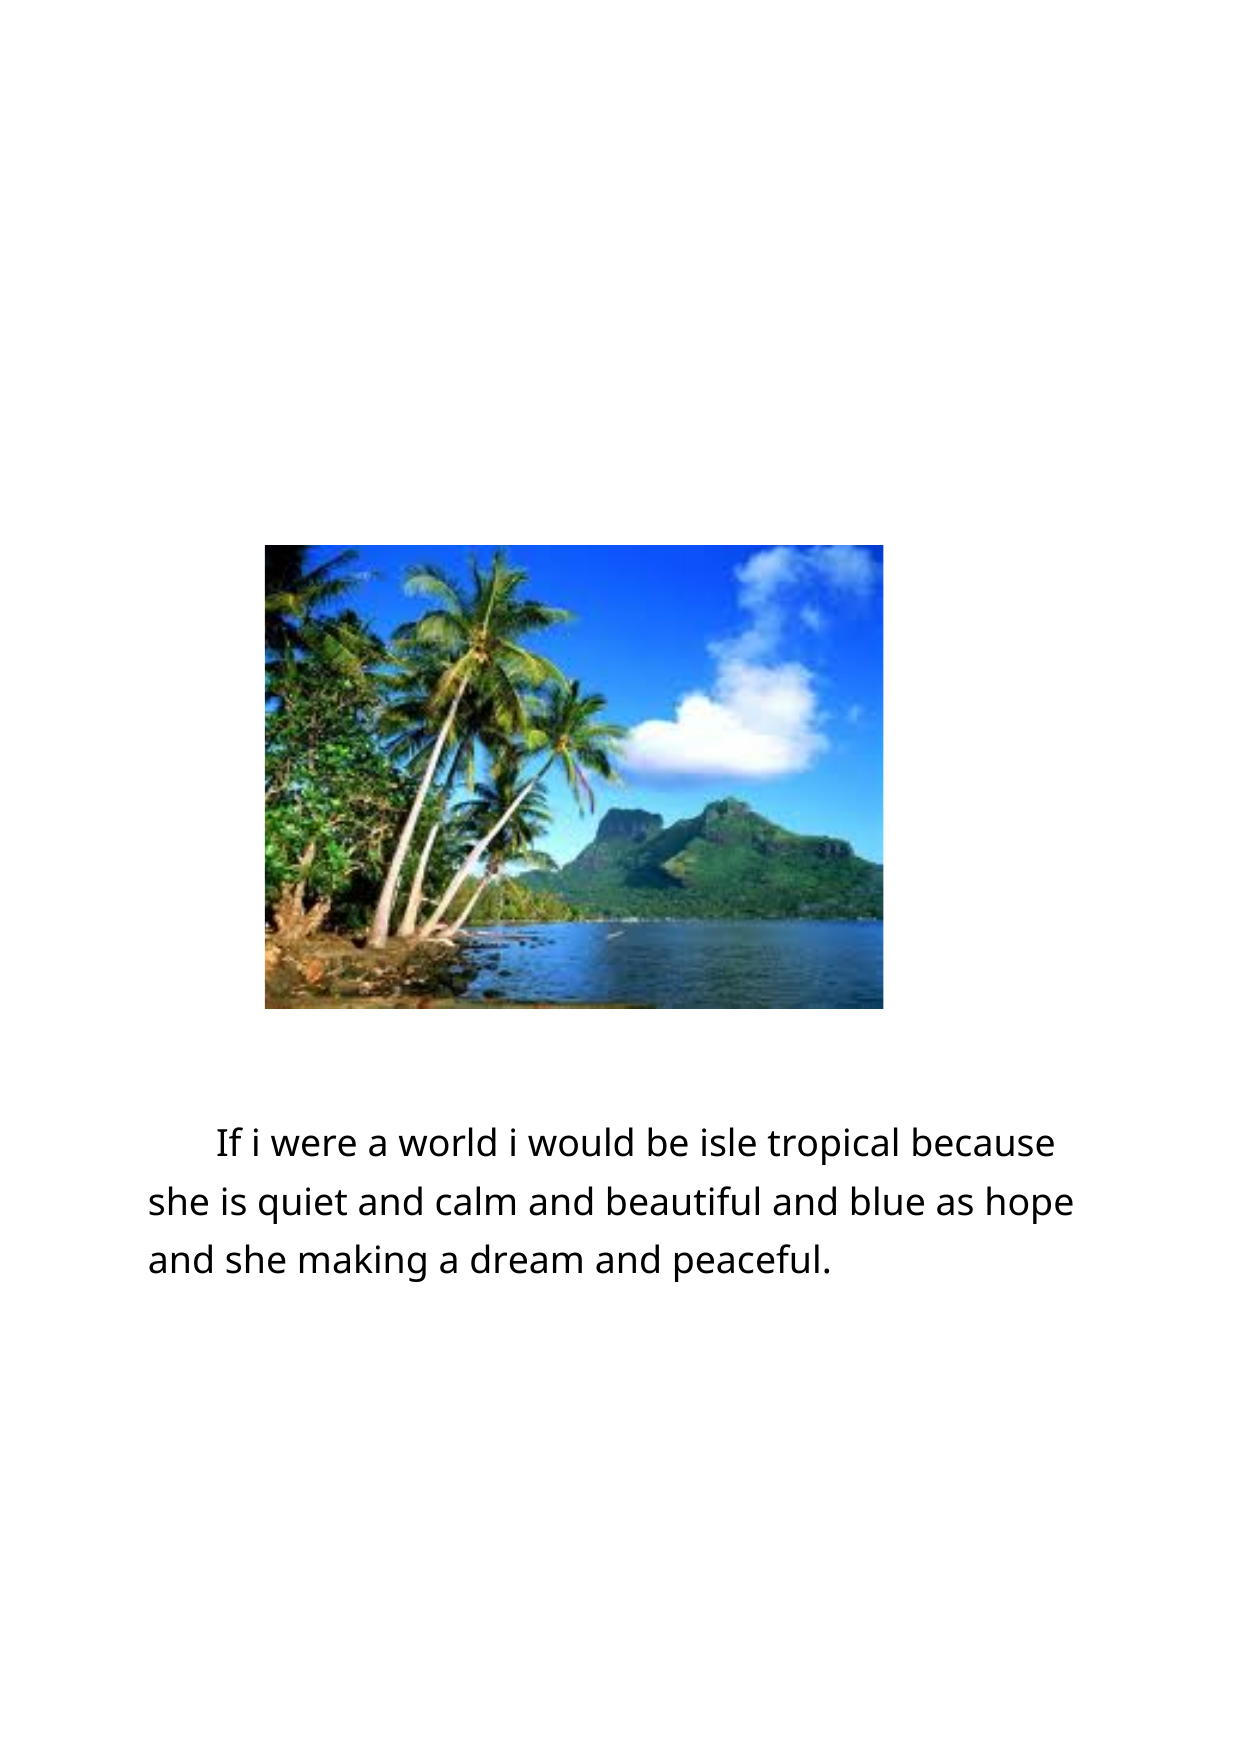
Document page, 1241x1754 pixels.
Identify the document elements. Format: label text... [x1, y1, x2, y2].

text If i were a world i would be isle tropical because she is quiet and calm and beautiful and blue as hope and she making a dream and peaceful. [148, 1116, 1093, 1285]
picture [264, 545, 884, 1009]
